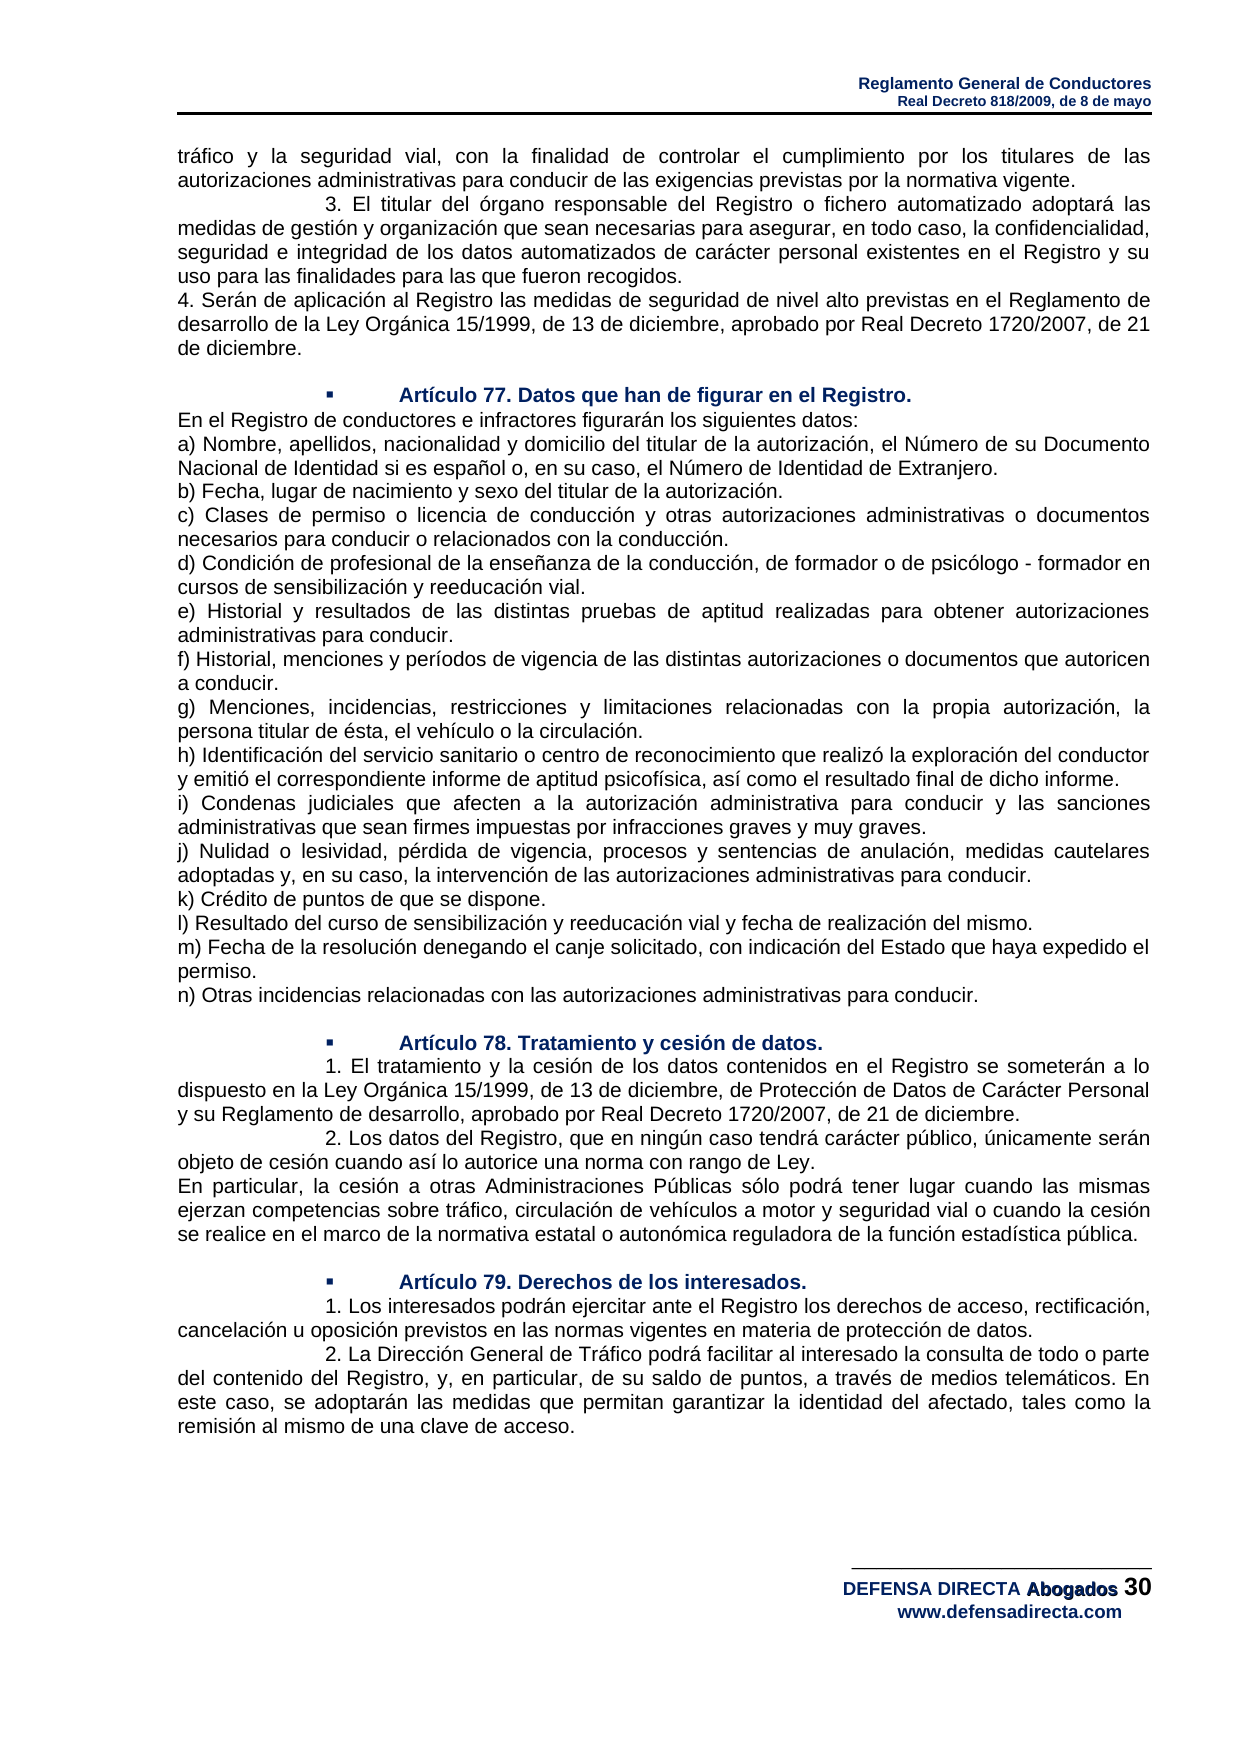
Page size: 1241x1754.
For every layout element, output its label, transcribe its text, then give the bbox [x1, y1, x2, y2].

text f) Historial, menciones y períodos de vigencia de las distintas autorizaciones o documentos que autoricen a conducir. [177, 647, 1152, 695]
text 2. La Dirección General de Tráfico podrá facilitar al interesado la consulta de todo o parte del contenido del Registro, y, en particular, de su saldo de puntos, a través de medios telemáticos. En este caso, se adoptarán las medidas que permitan garantizar la identidad del afectado, tales como la remisión al mismo de una clave de acceso. [177, 1342, 1152, 1438]
text 2. Los datos del Registro, que en ningún caso tendrá carácter público, únicamente serán objeto de cesión cuando así lo autorice una norma con rango de Ley. [177, 1126, 1152, 1174]
text En particular, la cesión a otras Administraciones Públicas sólo podrá tener lugar cuando las mismas ejerzan competencias sobre tráfico, circulación de vehículos a motor y seguridad vial o cuando la cesión se realice en el marco de la normativa estatal o autonómica reguladora de la función estadística pública. [177, 1174, 1152, 1246]
text h) Identificación del servicio sanitario o centro de reconocimiento que realizó la exploración del conductor y emitió el correspondiente informe de aptitud psicofísica, así como el resultado final de dicho informe. [177, 743, 1152, 791]
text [177, 144, 1152, 192]
text 1. Los interesados podrán ejercitar ante el Registro los derechos de acceso, rectificación, cancelación u oposición previstos en las normas vigentes en materia de protección de datos. [177, 1294, 1152, 1342]
text k) Crédito de puntos de que se dispone. [177, 887, 1152, 911]
text l) Resultado del curso de sensibilización y reeducación vial y fecha de realización del mismo. [177, 911, 1152, 934]
text 3. El titular del órgano responsable del Registro o fichero automatizado adoptará las medidas de gestión y organización que sean necesarias para asegurar, en todo caso, la confidencialidad, seguridad e integridad de los datos automatizados de carácter personal existentes en el Registro y su uso para las finalidades para las que fueron recogidos. [177, 192, 1152, 287]
text c) Clases de permiso o licencia de conducción y otras autorizaciones administrativas o documentos necesarios para conducir o relacionados con la conducción. [177, 503, 1152, 551]
text m) Fecha de la resolución denegando el canje solicitado, con indicación del Estado que haya expedido el permiso. [177, 934, 1152, 982]
text e) Historial y resultados de las distintas pruebas de aptitud realizadas para obtener autorizaciones administrativas para conducir. [177, 599, 1152, 647]
text n) Otras incidencias relacionadas con las autorizaciones administrativas para conducir. [177, 982, 1152, 1006]
text 1. El tratamiento y la cesión de los datos contenidos en el Registro se someterán a lo dispuesto en la Ley Orgánica 15/1999, de 13 de diciembre, de Protección de Datos de Carácter Personal y su Reglamento de desarrollo, aprobado por Real Decreto 1720/2007, de 21 de diciembre. [177, 1054, 1152, 1126]
list Artículo 79. Derechos de los interesados. [177, 1270, 1152, 1294]
text j) Nulidad o lesividad, pérdida de vigencia, procesos y sentencias de anulación, medidas cautelares adoptadas y, en su caso, la intervención de las autorizaciones administrativas para conducir. [177, 839, 1152, 887]
list Artículo 78. Tratamiento y cesión de datos. [177, 1030, 1152, 1054]
text g) Menciones, incidencias, restricciones y limitaciones relacionadas con la propia autorización, la persona titular de ésta, el vehículo o la circulación. [177, 695, 1152, 743]
text i) Condenas judiciales que afecten a la autorización administrativa para conducir y las sanciones administrativas que sean firmes impuestas por infracciones graves y muy graves. [177, 791, 1152, 839]
list Artículo 77. Datos que han de figurar en el Registro. [177, 383, 1152, 407]
text d) Condición de profesional de la enseñanza de la conducción, de formador o de psicólogo - formador en cursos de sensibilización y reeducación vial. [177, 551, 1152, 599]
text En el Registro de conductores e infractores figurarán los siguientes datos: [177, 407, 1152, 431]
text 4. Serán de aplicación al Registro las medidas de seguridad de nivel alto previstas en el Reglamento de desarrollo de la Ley Orgánica 15/1999, de 13 de diciembre, aprobado por Real Decreto 1720/2007, de 21 de diciembre. [177, 287, 1152, 359]
text a) Nombre, apellidos, nacionalidad y domicilio del titular de la autorización, el Número de su Documento Nacional de Identidad si es español o, en su caso, el Número de Identidad de Extranjero. [177, 431, 1152, 479]
text b) Fecha, lugar de nacimiento y sexo del titular de la autorización. [177, 479, 1152, 503]
